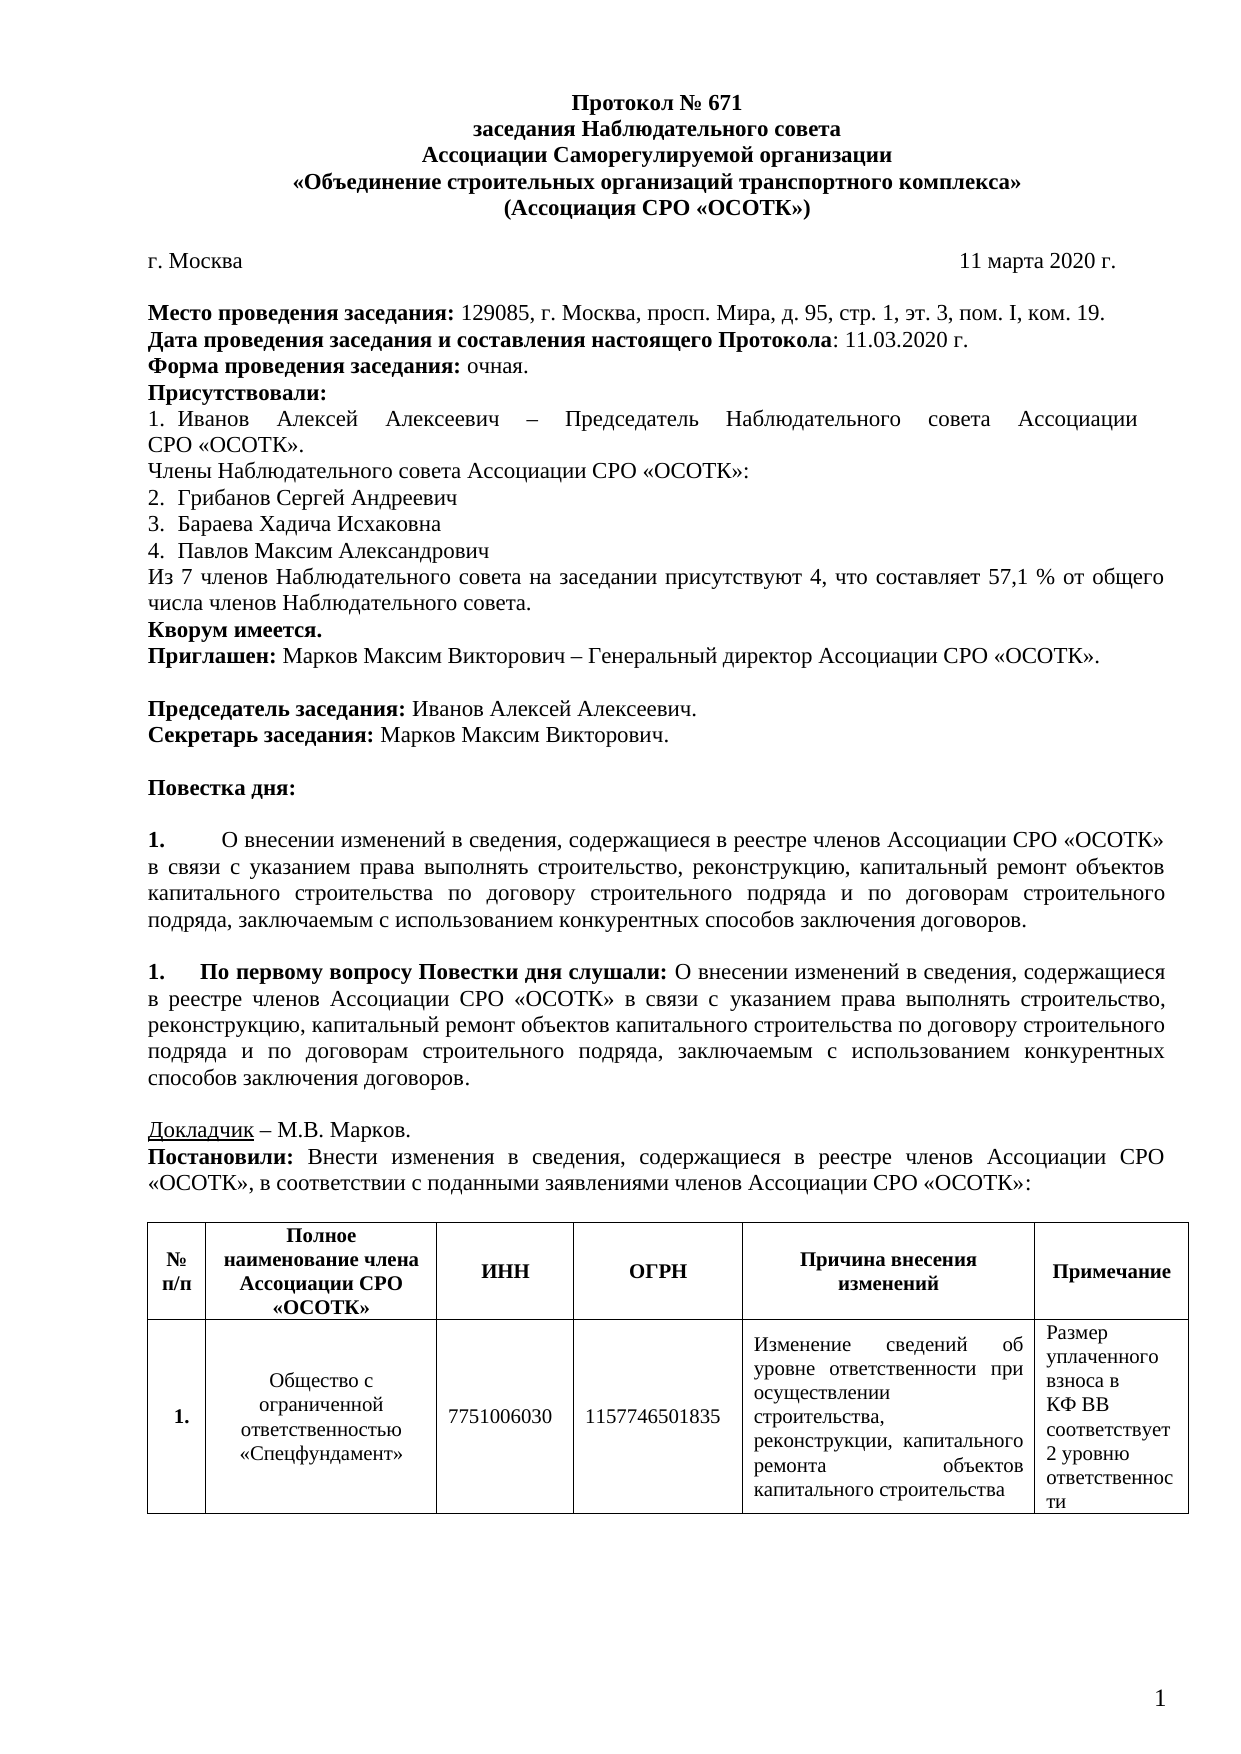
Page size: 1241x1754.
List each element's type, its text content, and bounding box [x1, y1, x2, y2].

text заседания Наблюдательного совета [148, 115, 1166, 141]
text Приглашен: Марков Максим Викторович – Генеральный директор Ассоциации СРО «ОСОТК». [148, 642, 1166, 668]
list Бараева Хадича Исхаковна [148, 510, 1166, 537]
table_cell [148, 1320, 205, 1513]
text «Объединение строительных организаций транспортного комплекса» [148, 168, 1166, 194]
table_header № п/п [148, 1223, 205, 1319]
text Секретарь заседания: Марков Максим Викторович. [148, 721, 1166, 747]
text Кворум имеется. [148, 616, 1166, 642]
text г. Москва 11 марта 2020 г. [148, 247, 1166, 273]
text Место проведения заседания: 129085, г. Москва, просп. Мира, д. 95, стр. 1, эт. 3, пом. I, ком. 19. [148, 299, 1166, 326]
text (Ассоциация СРО «ОСОТК») [148, 194, 1166, 220]
list Иванов Алексей Алексеевич – Председатель Наблюдательного совета Ассоциации СРО «ОСОТК». [148, 405, 1166, 458]
table_header Причина внесения изменений [743, 1223, 1034, 1319]
table_header ИНН [437, 1223, 573, 1319]
table_cell Изменение сведений об уровне ответственности при осуществлении строительства, реконструкции, капитального ремонта объектов капитального строительства [743, 1320, 1034, 1513]
list О внесении изменений в сведения, содержащиеся в реестре членов Ассоциации СРО «ОСОТК» в связи с указанием права выполнять строительство, реконструкцию, капитальный ремонт объектов капитального строительства по договору строительного подряда и по договорам строительного подряда, заключаемым с использованием конкурентных способов заключения договоров. [148, 827, 1166, 932]
list По первому вопросу Повестки дня слушали: О внесении изменений в сведения, содержащиеся в реестре членов Ассоциации СРО «ОСОТК» в связи с указанием права выполнять строительство, реконструкцию, капитальный ремонт объектов капитального строительства по договору строительного подряда и по договорам строительного подряда, заключаемым с использованием конкурентных способов заключения договоров. [148, 958, 1166, 1090]
text Ассоциации Саморегулируемой организации [148, 141, 1166, 168]
table_cell Общество с ограниченной ответственностью «Спецфундамент» [206, 1320, 436, 1513]
list Грибанов Сергей Андреевич [148, 484, 1166, 510]
text Форма проведения заседания: очная. [148, 352, 1166, 378]
table_cell 1157746501835 [574, 1320, 742, 1513]
text Дата проведения заседания и составления настоящего Протокола: 11.03.2020 г. [148, 326, 1166, 352]
text Докладчик – М.В. Марков. [148, 1116, 1166, 1143]
text Председатель заседания: Иванов Алексей Алексеевич. [148, 695, 1166, 721]
text Повестка дня: [148, 774, 1166, 800]
text Из 7 членов Наблюдательного совета на заседании присутствуют 4, что составляет 57,1 % от общего числа членов Наблюдательного совета. [148, 563, 1166, 616]
list Павлов Максим Александрович [148, 537, 1166, 563]
table_header Полное наименование члена Ассоциации СРО «ОСОТК» [206, 1223, 436, 1319]
list Члены Наблюдательного совета Ассоциации СРО «ОСОТК»: [148, 458, 1166, 484]
text Присутствовали: [148, 378, 1166, 405]
table_cell 7751006030 [437, 1320, 573, 1513]
table_header ОГРН [574, 1223, 742, 1319]
text Протокол № 671 [148, 89, 1166, 115]
table_header Примечание [1035, 1223, 1188, 1319]
table_cell Размер уплаченного взноса в КФ ВВ соответствует 2 уровню ответственности [1035, 1320, 1188, 1513]
text Постановили: Внести изменения в сведения, содержащиеся в реестре членов Ассоциации СРО «ОСОТК», в соответствии с поданными заявлениями членов Ассоциации СРО «ОСОТК»: [148, 1143, 1166, 1196]
